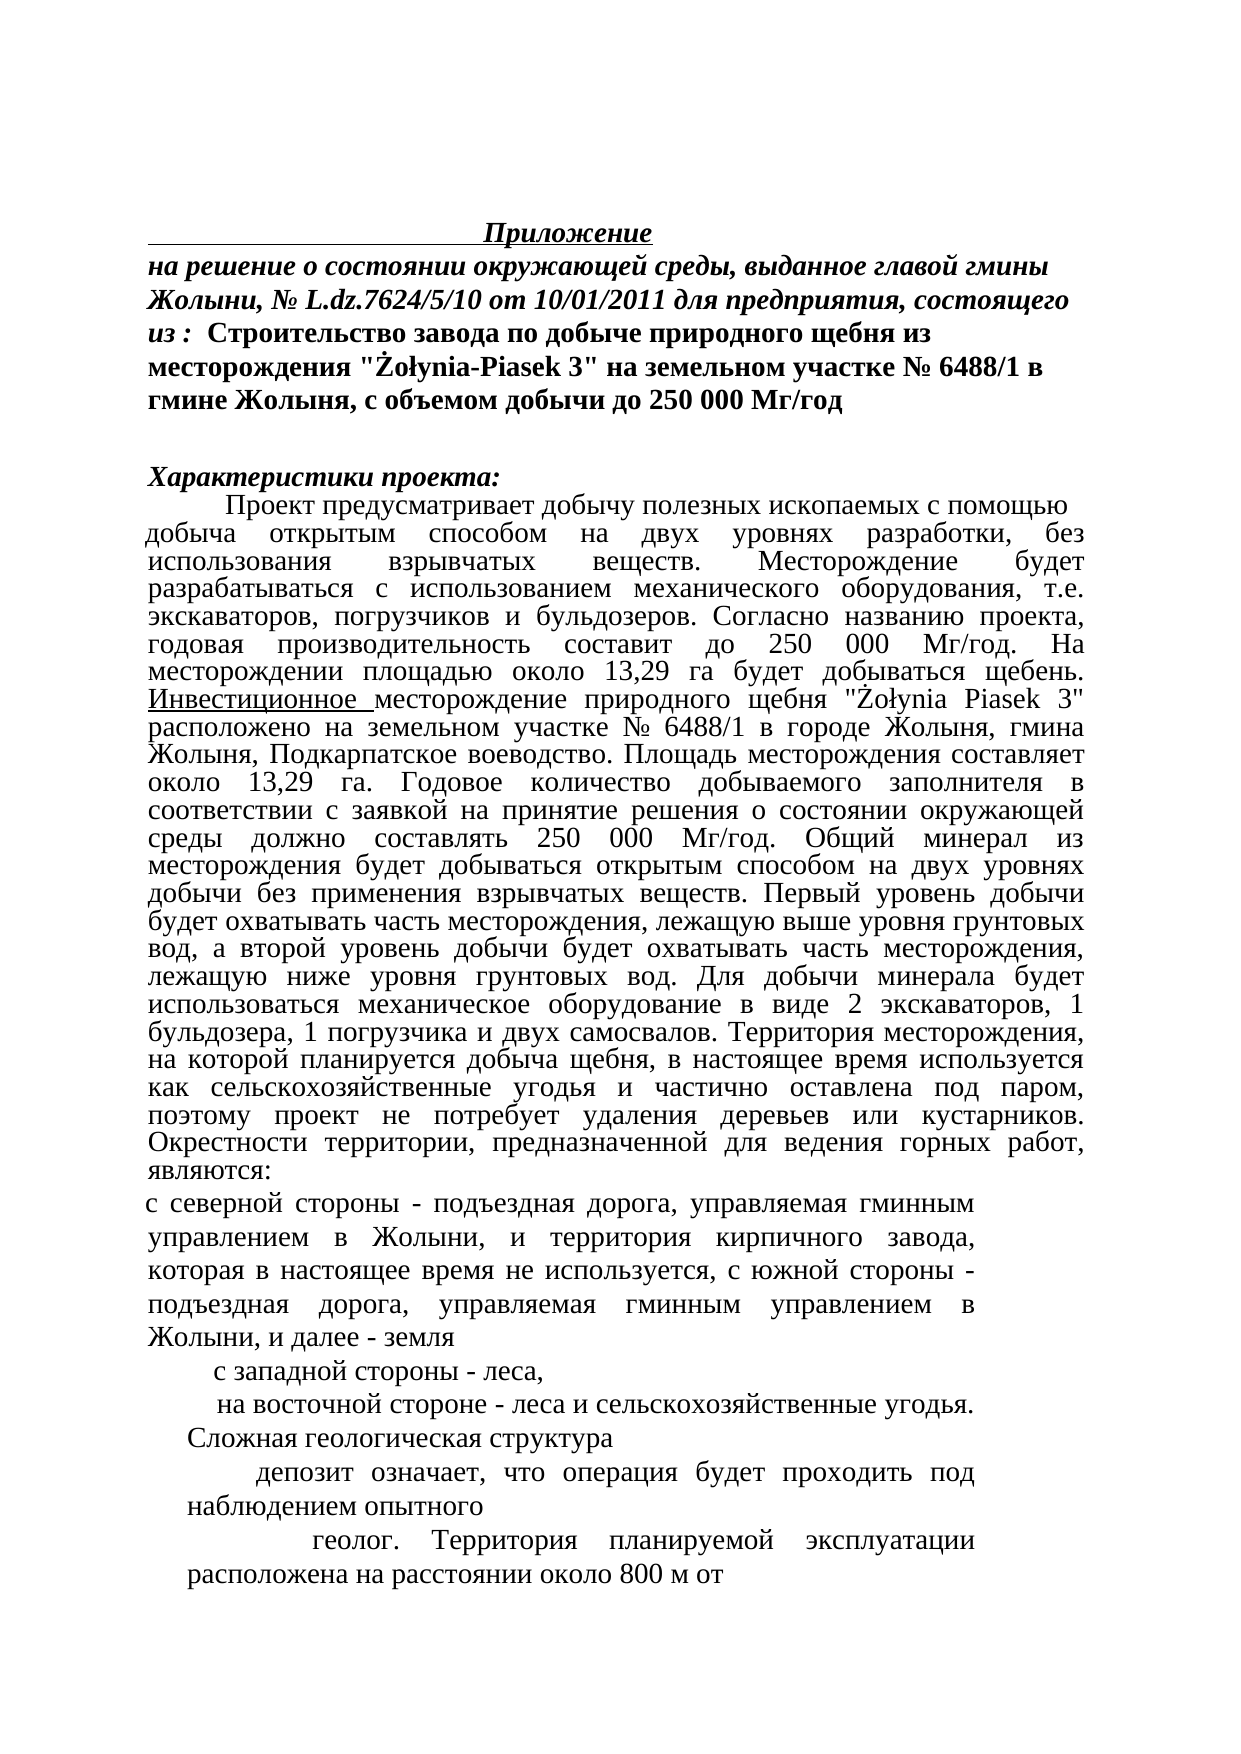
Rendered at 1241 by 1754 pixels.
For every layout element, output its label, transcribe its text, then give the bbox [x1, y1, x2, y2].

text депозит означает, что операция будет проходить под наблюдением опытного [187, 1455, 976, 1523]
text Характеристики проекта: [148, 459, 1093, 492]
text с западной стороны - леса, [148, 1353, 976, 1387]
text на решение о состоянии окружающей среды, выданное главой гмины Жолыни, № L.dz.7624/5/10 от 10/01/2011 для предприятия, состоящего из : Строительство завода по добыче природного щебня из месторождения "Żołynia-Piasek 3" на земельном участке № 6488/1 в гмине Жолыня, с объемом добычи до 250 000 Мг/год [148, 248, 1093, 416]
text Проект предусматривает добычу полезных ископаемых с помощью [145, 492, 1085, 520]
text с северной стороны - подъездная дорога, управляемая гминным управлением в Жолыни, и территория кирпичного завода, которая в настоящее время не используется, с южной стороны - подъездная дорога, управляемая гминным управлением в Жолыни, и далее - земля [145, 1185, 976, 1353]
text добыча открытым способом на двух уровнях разработки, без использования взрывчатых веществ. Месторождение будет разрабатываться с использованием механического оборудования, т.е. экскаваторов, погрузчиков и бульдозеров. Согласно названию проекта, годовая производительность составит до 250 000 Мг/год. На месторождении площадью около 13,29 га будет добываться щебень. Инвестиционное месторождение природного щебня "Żołynia Piasek 3" расположено на земельном участке № 6488/1 в городе Жолыня, гмина Жолыня, Подкарпатское воеводство. Площадь месторождения составляет около 13,29 га. Годовое количество добываемого заполнителя в соответствии с заявкой на принятие решения о состоянии окружающей среды должно составлять 250 000 Мг/год. Общий минерал из месторождения будет добываться открытым способом на двух уровнях добычи без применения взрывчатых веществ. Первый уровень добычи будет охватывать часть месторождения, лежащую выше уровня грунтовых вод, а второй уровень добычи будет охватывать часть месторождения, лежащую ниже уровня грунтовых вод. Для добычи минерала будет использоваться механическое оборудование в виде 2 экскаваторов, 1 бульдозера, 1 погрузчика и двух самосвалов. Территория месторождения, на которой планируется добыча щебня, в настоящее время используется как сельскохозяйственные угодья и частично оставлена под паром, поэтому проект не потребует удаления деревьев или кустарников. Окрестности территории, предназначенной для ведения горных работ, являются: [145, 520, 1085, 1185]
text геолог. Территория планируемой эксплуатации расположена на расстоянии около 800 м от [187, 1523, 976, 1591]
subtitle Приложение [148, 215, 1093, 248]
text на восточной стороне - леса и сельскохозяйственные угодья. Сложная геологическая структура [187, 1387, 976, 1455]
